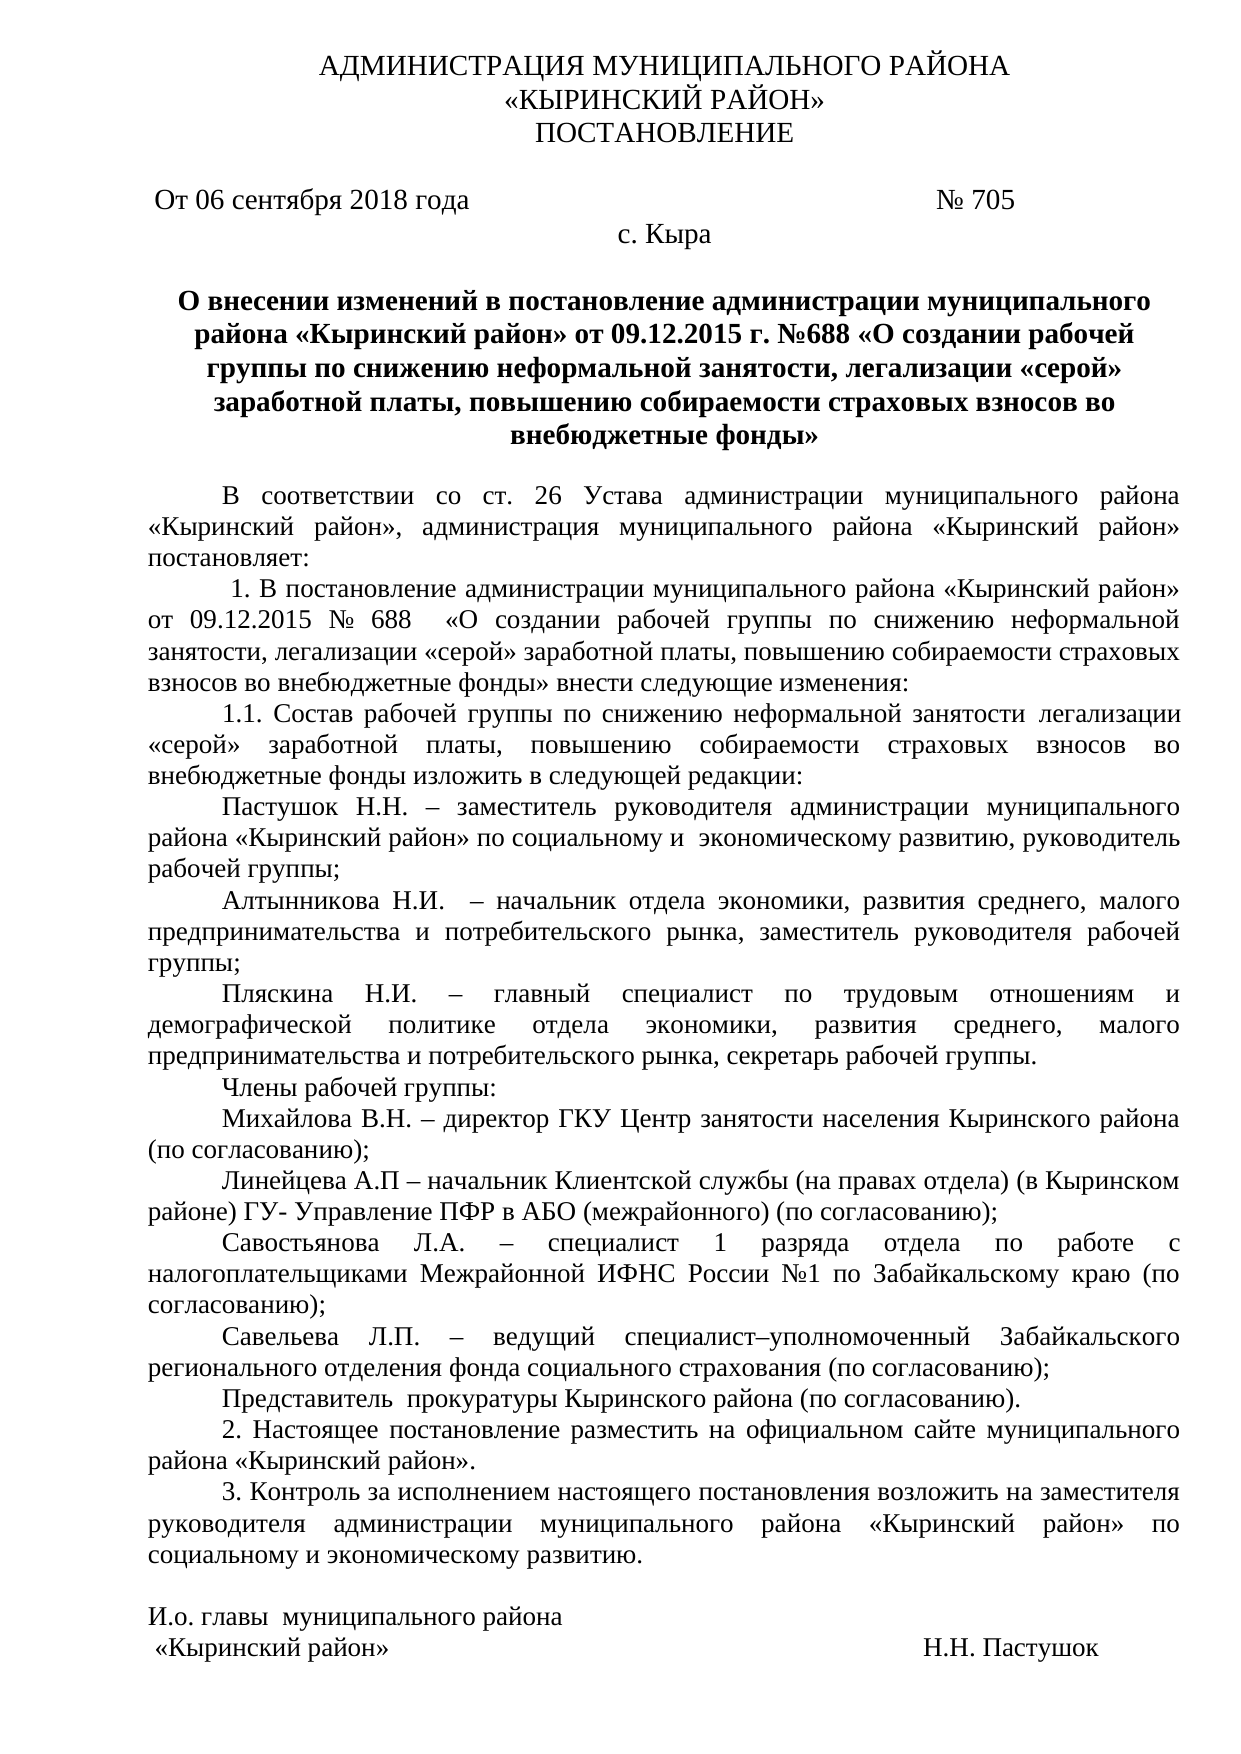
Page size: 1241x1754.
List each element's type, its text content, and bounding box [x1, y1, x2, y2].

text 1. В постановление администрации муниципального района «Кыринский район» от 09.12.2015 № 688 «О создании рабочей группы по снижению неформальной занятости, легализации «серой» заработной платы, повышению собираемости страховых взносов во внебюджетные фонды» внести следующие изменения: [148, 572, 1181, 697]
text Савельева Л.П. – ведущий специалист–уполномоченный Забайкальского регионального отделения фонда социального страхования (по согласованию); [148, 1320, 1181, 1382]
text АДМИНИСТРАЦИЯ МУНИЦИПАЛЬНОГО РАЙОНА [148, 48, 1181, 82]
text «Кыринский район» Н.Н. Пастушок [148, 1631, 1181, 1662]
text Пляскина Н.И. – главный специалист по трудовым отношениям и демографической политике отдела экономики, развития среднего, малого предпринимательства и потребительского рынка, секретарь рабочей группы. [148, 977, 1181, 1071]
text Савостьянова Л.А. – специалист 1 разряда отдела по работе с налогоплательщиками Межрайонной ИФНС России №1 по Забайкальскому краю (по согласованию); [148, 1226, 1181, 1320]
text Михайлова В.Н. – директор ГКУ Центр занятости населения Кыринского района (по согласованию); [148, 1102, 1181, 1164]
text И.о. главы муниципального района [148, 1600, 1181, 1631]
text Линейцева А.П – начальник Клиентской службы (на правах отдела) (в Кыринском районе) ГУ- Управление ПФР в АБО (межрайонного) (по согласованию); [148, 1164, 1181, 1226]
text От 06 сентября 2018 года № 705 [74, 182, 1181, 216]
text О внесении изменений в постановление администрации муниципального района «Кыринский район» от 09.12.2015 г. №688 «О создании рабочей группы по снижению неформальной занятости, легализации «серой» заработной платы, повышению собираемости страховых взносов во внебюджетные фонды» [148, 283, 1181, 451]
text Члены рабочей группы: [148, 1071, 1181, 1102]
text «КЫРИНСКИЙ РАЙОН» [148, 82, 1181, 115]
text Представитель прокуратуры Кыринского района (по согласованию). [148, 1382, 1181, 1413]
text Пастушок Н.Н. – заместитель руководителя администрации муниципального района «Кыринский район» по социальному и экономическому развитию, руководитель рабочей группы; [148, 790, 1181, 884]
text 2. Настоящее постановление разместить на официальном сайте муниципального района «Кыринский район». [148, 1413, 1181, 1476]
text 1.1. Состав рабочей группы по снижению неформальной занятости легализации «серой» заработной платы, повышению собираемости страховых взносов во внебюджетные фонды изложить в следующей редакции: [148, 697, 1181, 790]
text 3. Контроль за исполнением настоящего постановления возложить на заместителя руководителя администрации муниципального района «Кыринский район» по социальному и экономическому развитию. [148, 1476, 1181, 1569]
text ПОСТАНОВЛЕНИЕ [148, 115, 1181, 149]
text с. Кыра [148, 216, 1181, 249]
text Алтынникова Н.И. – начальник отдела экономики, развития среднего, малого предпринимательства и потребительского рынка, заместитель руководителя рабочей группы; [148, 884, 1181, 977]
text В соответствии со ст. 26 Устава администрации муниципального района «Кыринский район», администрация муниципального района «Кыринский район» постановляет: [148, 479, 1181, 572]
